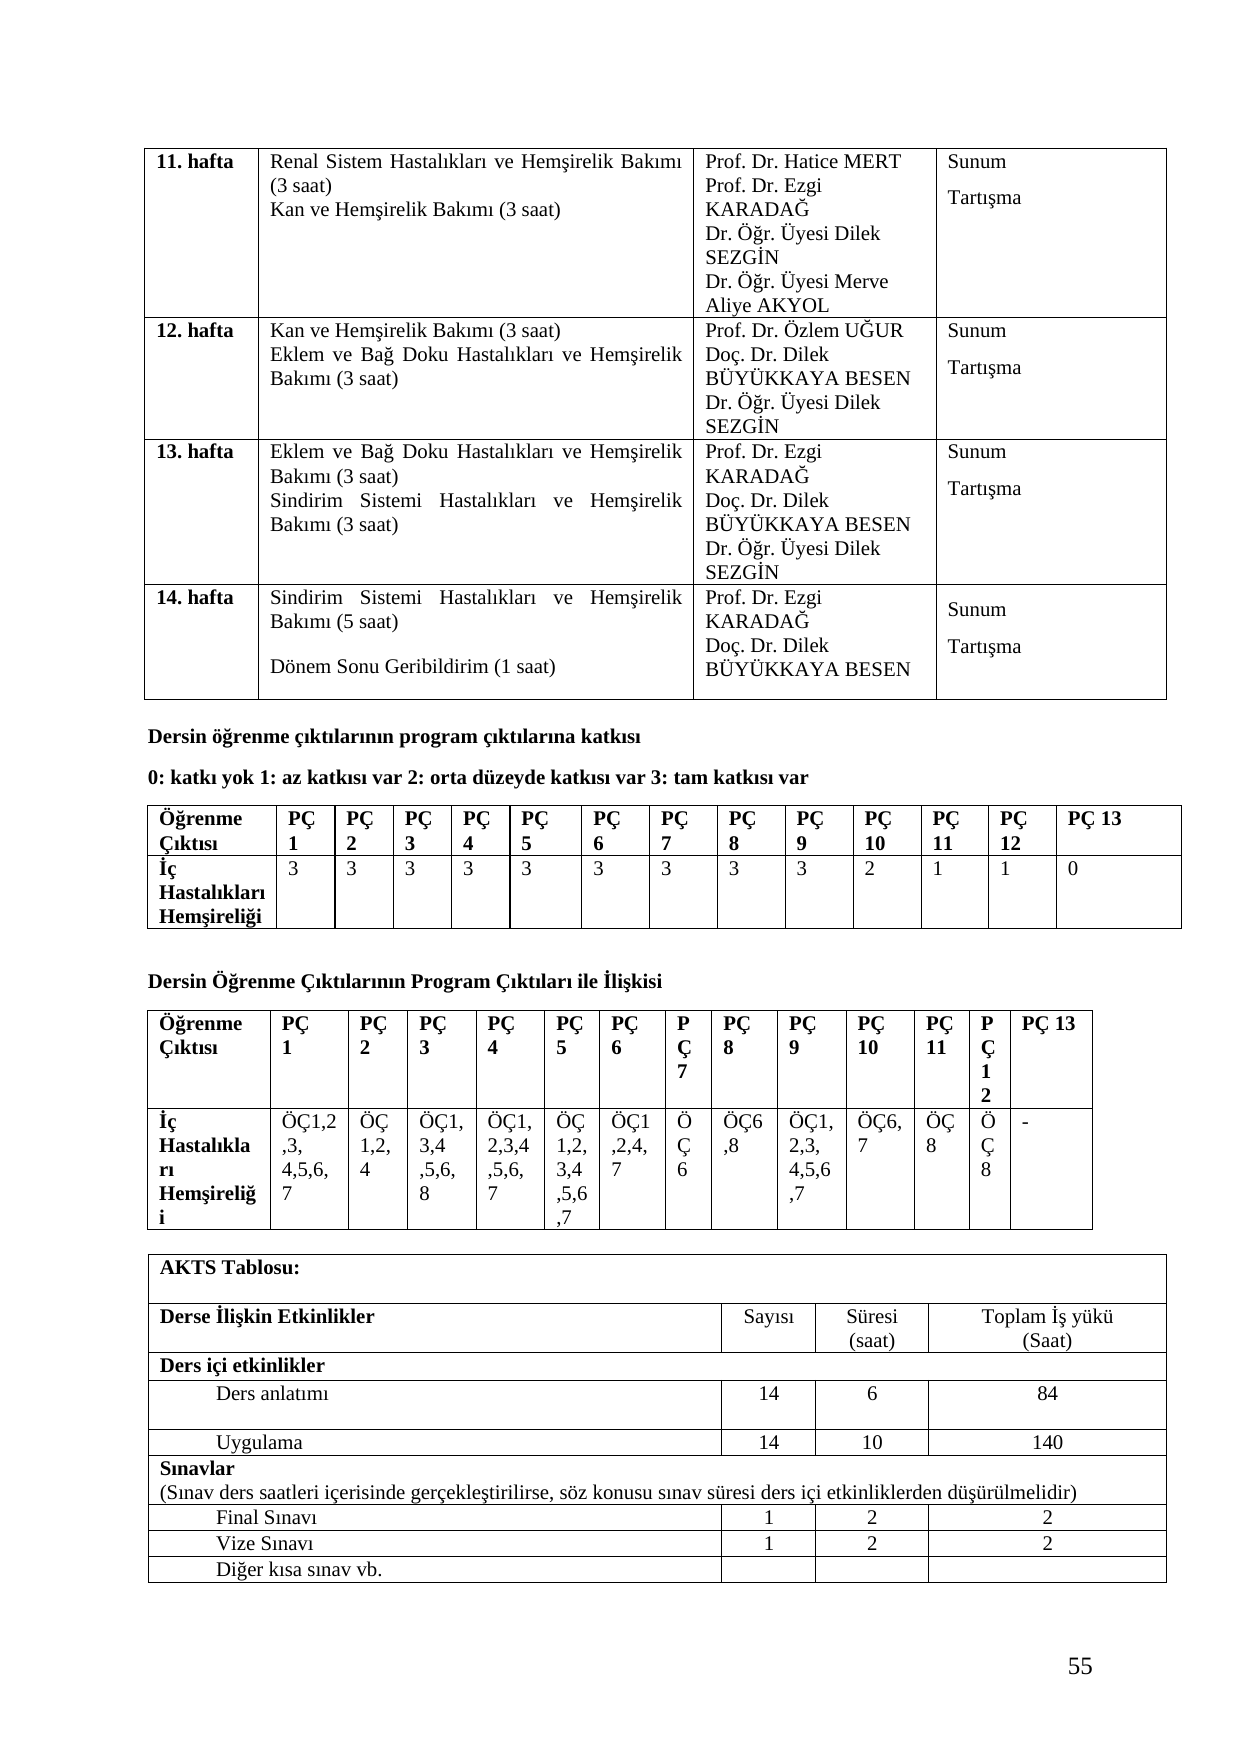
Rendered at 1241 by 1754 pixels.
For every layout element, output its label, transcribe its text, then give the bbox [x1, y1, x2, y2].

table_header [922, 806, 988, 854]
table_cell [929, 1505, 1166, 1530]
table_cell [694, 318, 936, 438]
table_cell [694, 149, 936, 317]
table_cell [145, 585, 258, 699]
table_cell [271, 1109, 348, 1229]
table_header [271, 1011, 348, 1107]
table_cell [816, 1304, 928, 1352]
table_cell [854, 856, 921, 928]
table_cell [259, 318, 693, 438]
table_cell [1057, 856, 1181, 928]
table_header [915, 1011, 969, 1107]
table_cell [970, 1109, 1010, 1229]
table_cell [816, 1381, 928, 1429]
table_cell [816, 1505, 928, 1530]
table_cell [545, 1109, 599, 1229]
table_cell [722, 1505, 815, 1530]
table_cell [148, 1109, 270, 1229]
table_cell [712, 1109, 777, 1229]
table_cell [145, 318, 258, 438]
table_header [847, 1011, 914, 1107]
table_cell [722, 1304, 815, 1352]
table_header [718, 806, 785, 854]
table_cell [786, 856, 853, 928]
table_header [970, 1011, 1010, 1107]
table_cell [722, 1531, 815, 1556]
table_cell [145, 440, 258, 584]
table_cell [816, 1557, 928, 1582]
text 0: katkı yok 1: az katkısı var 2: orta düzeyde katkısı var 3: tam katkısı var [148, 764, 1093, 789]
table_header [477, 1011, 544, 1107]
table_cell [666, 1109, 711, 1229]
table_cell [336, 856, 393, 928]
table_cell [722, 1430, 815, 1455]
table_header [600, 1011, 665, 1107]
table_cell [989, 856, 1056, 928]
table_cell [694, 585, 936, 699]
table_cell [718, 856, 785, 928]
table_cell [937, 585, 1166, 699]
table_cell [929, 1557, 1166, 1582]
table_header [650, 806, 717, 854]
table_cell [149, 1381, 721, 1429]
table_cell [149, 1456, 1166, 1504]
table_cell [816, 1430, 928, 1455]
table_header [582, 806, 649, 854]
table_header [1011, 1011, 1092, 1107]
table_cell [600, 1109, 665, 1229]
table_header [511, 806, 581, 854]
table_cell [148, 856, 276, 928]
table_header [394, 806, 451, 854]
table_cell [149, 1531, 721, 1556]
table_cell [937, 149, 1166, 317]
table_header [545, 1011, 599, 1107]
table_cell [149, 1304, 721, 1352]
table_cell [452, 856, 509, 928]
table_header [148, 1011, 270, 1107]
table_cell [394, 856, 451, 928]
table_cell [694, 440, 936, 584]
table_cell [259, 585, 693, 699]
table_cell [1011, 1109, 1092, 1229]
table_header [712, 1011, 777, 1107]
text Dersin Öğrenme Çıktılarının Program Çıktıları ile İlişkisi [148, 969, 1093, 993]
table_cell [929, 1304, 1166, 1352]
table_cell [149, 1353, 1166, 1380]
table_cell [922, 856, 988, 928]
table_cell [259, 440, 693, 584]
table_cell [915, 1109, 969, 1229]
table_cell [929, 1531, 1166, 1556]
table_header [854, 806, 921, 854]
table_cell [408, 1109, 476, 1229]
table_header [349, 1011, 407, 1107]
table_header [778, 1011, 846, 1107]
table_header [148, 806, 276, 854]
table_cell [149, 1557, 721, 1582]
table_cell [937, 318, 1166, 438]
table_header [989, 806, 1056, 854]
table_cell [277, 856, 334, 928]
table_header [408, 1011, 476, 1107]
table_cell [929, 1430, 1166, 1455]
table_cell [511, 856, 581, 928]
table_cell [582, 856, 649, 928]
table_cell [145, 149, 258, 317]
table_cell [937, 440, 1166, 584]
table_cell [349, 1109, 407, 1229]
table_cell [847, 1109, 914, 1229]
text Dersin öğrenme çıktılarının program çıktılarına katkısı [148, 724, 1093, 748]
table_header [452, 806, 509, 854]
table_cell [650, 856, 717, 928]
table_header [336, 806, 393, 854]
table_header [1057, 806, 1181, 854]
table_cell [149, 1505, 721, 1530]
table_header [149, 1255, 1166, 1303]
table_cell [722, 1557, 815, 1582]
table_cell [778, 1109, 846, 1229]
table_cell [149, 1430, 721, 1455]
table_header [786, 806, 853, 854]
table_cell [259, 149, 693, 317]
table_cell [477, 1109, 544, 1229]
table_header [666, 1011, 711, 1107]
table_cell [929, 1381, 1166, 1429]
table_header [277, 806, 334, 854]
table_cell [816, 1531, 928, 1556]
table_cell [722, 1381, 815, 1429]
